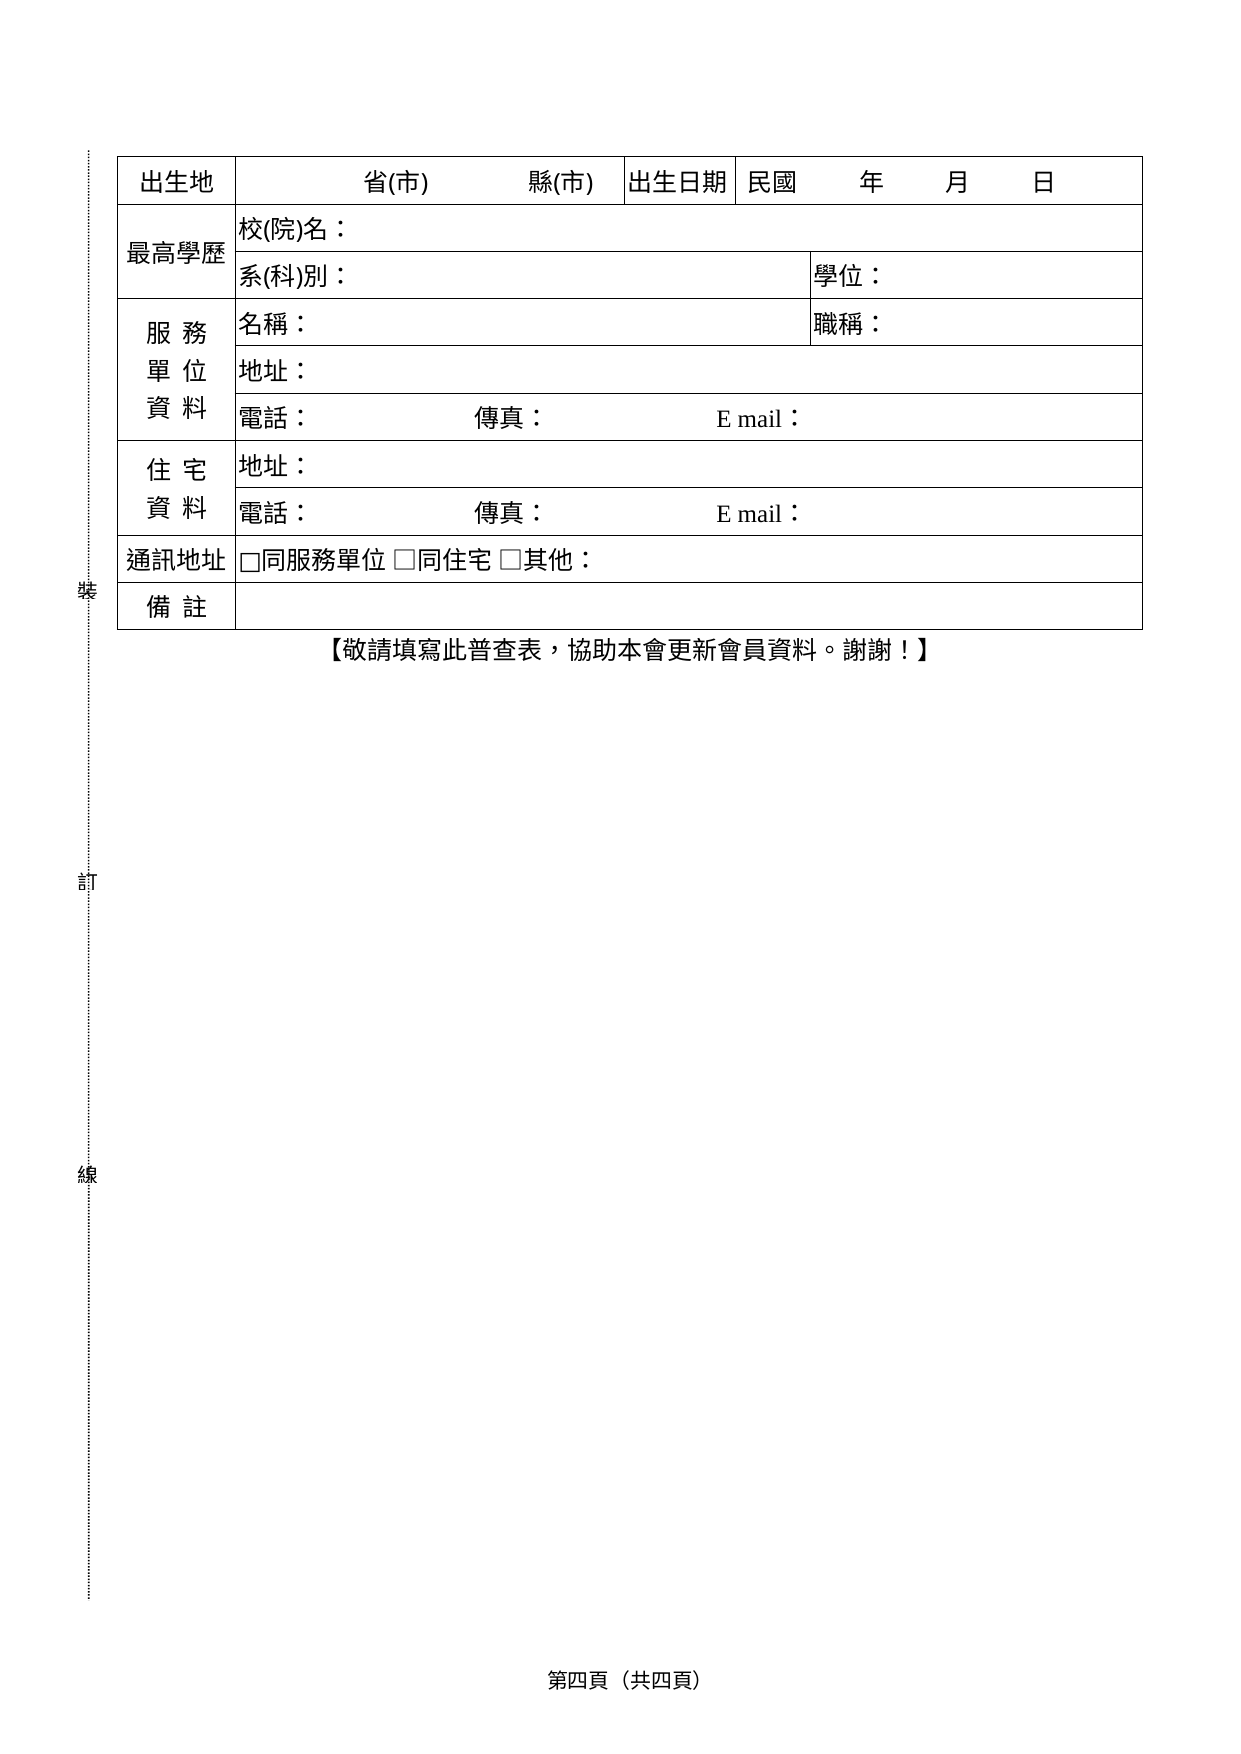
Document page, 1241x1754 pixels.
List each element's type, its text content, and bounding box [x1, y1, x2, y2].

table_cell 省(市) 縣(市) [236, 157, 624, 203]
table_cell 備 註 [118, 583, 235, 629]
table_cell 電話： 傳真： E mail： [236, 488, 1142, 534]
table_cell 出生日期 [625, 157, 735, 203]
table_cell 出生地 [118, 157, 235, 203]
table_cell 名稱： [236, 299, 810, 345]
table_cell 電話： 傳真： E mail： [236, 394, 1142, 440]
table_cell 學位： [811, 252, 1142, 298]
table_cell 校(院)名： [236, 205, 1142, 251]
table_cell 職稱： [811, 299, 1142, 345]
table_cell 服 務 單 位 資 料 [118, 299, 235, 440]
table_cell [236, 583, 1142, 629]
table_cell □同服務單位 □同住宅 □其他： [236, 536, 1142, 582]
table_cell 民國 年 月 日 [736, 157, 1142, 203]
table_cell 地址： [236, 346, 1142, 393]
table_cell 住 宅 資 料 [118, 441, 235, 534]
table_cell 地址： [236, 441, 1142, 487]
table_cell 通訊地址 [118, 536, 235, 582]
table_cell 系(科)別： [236, 252, 810, 298]
table_cell 最高學歷 [118, 205, 235, 298]
text 【敬請填寫此普查表，協助本會更新會員資料。謝謝！】 [148, 630, 1113, 668]
